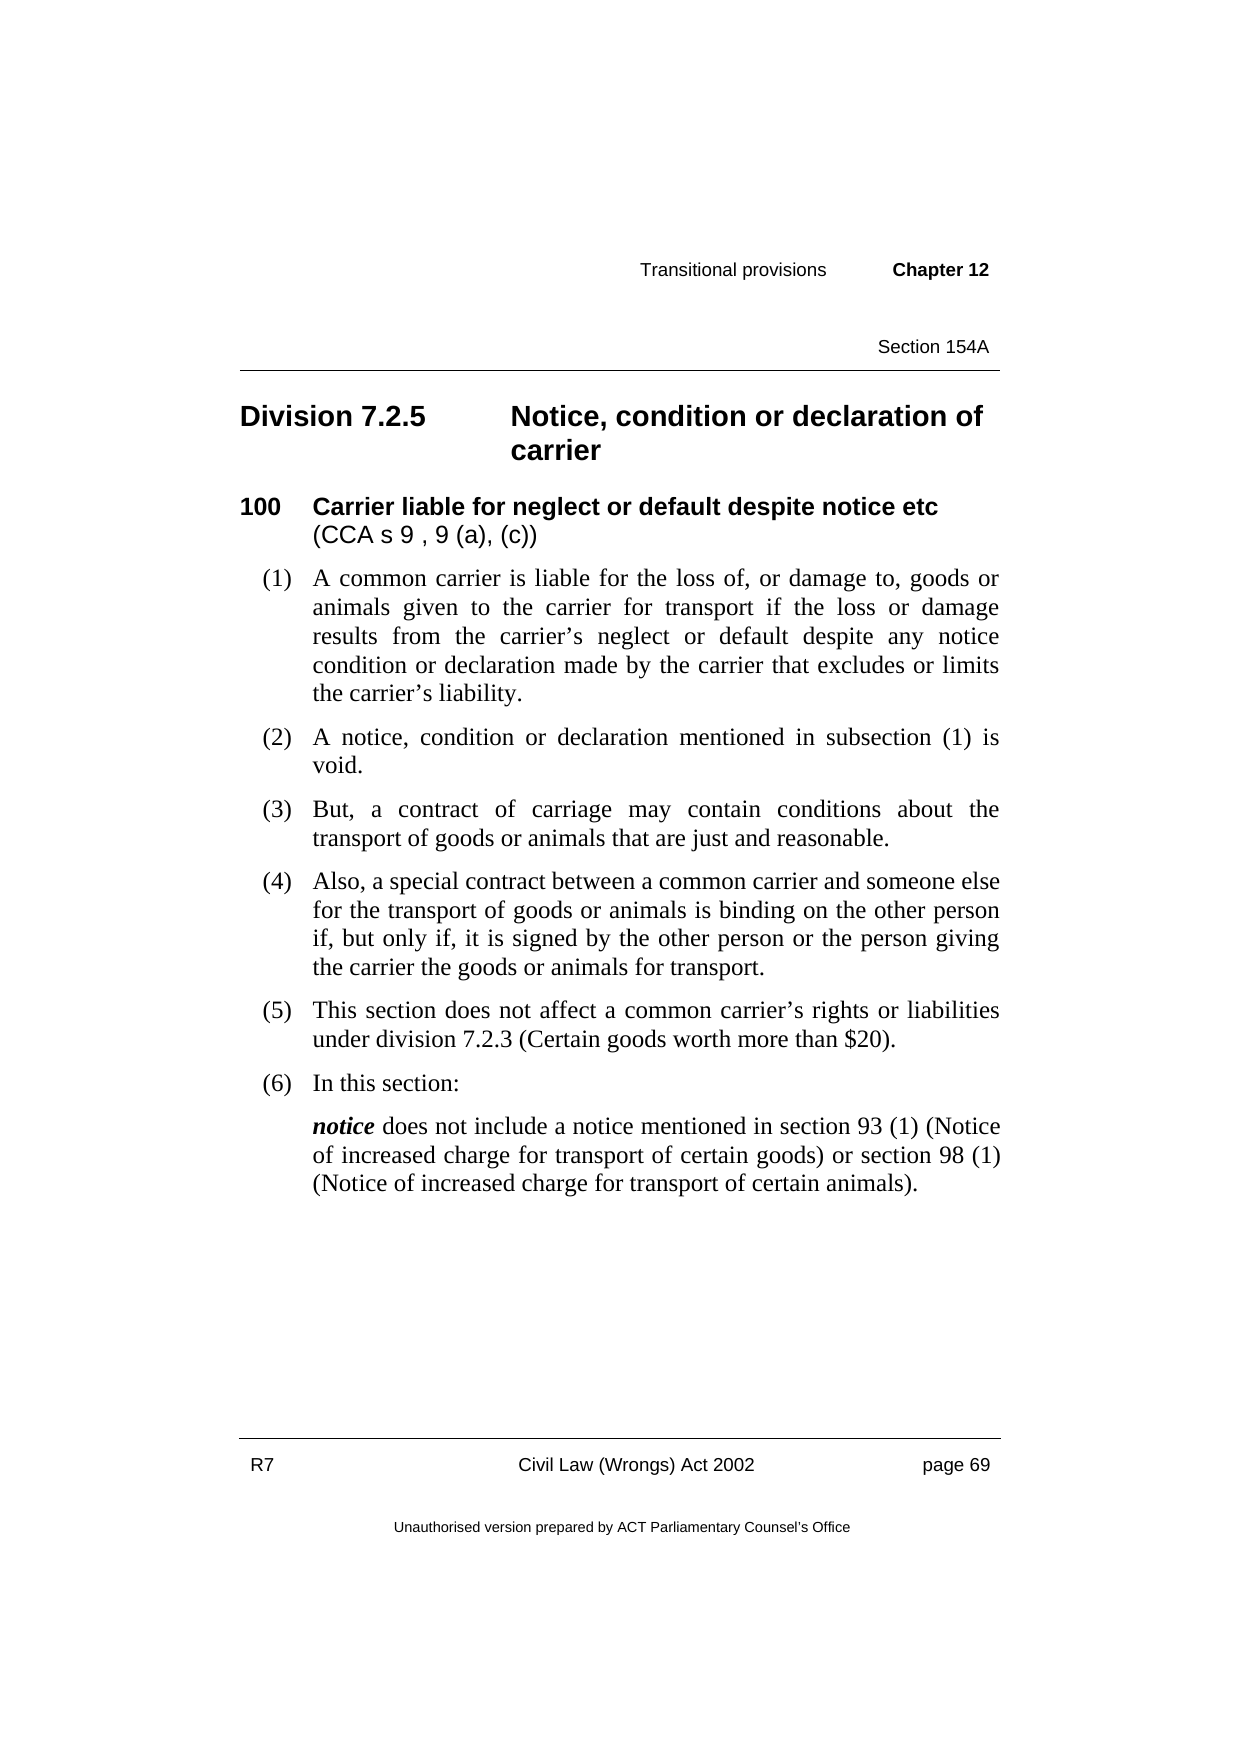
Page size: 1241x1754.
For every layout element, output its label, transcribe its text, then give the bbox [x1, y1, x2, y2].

text (4) Also, a special contract between a common carrier and someone else for the transport of goods or animals is binding on the other person if, but only if, it is signed by the other person or the person giving the carrier the goods or animals for transport. [239, 866, 1001, 981]
text (2) A notice, condition or declaration mentioned in subsection (1) is void. [239, 722, 1001, 779]
text (6) In this section: [239, 1068, 1001, 1096]
text (3) But, a contract of carriage may contain conditions about the transport of goods or animals that are just and reasonable. [239, 794, 1001, 851]
text notice does not include a notice mentioned in section 93 (1) (Notice of increased charge for transport of certain goods) or section 98 (1) (Notice of increased charge for transport of certain animals). [312, 1111, 1001, 1197]
text 100 Carrier liable for neglect or default despite notice etc (CCA s 9 , 9 (a), (c)) [239, 491, 1001, 549]
text Division 7.2.5 Notice, condition or declaration of carrier [239, 399, 1001, 466]
text (5) This section does not affect a common carrier’s rights or liabilities under division 7.2.3 (Certain goods worth more than $20). [239, 996, 1001, 1053]
text (1) A common carrier is liable for the loss of, or damage to, goods or animals given to the carrier for transport if the loss or damage results from the carrier’s neglect or default despite any notice condition or declaration made by the carrier that excludes or limits the carrier’s liability. [239, 563, 1001, 707]
